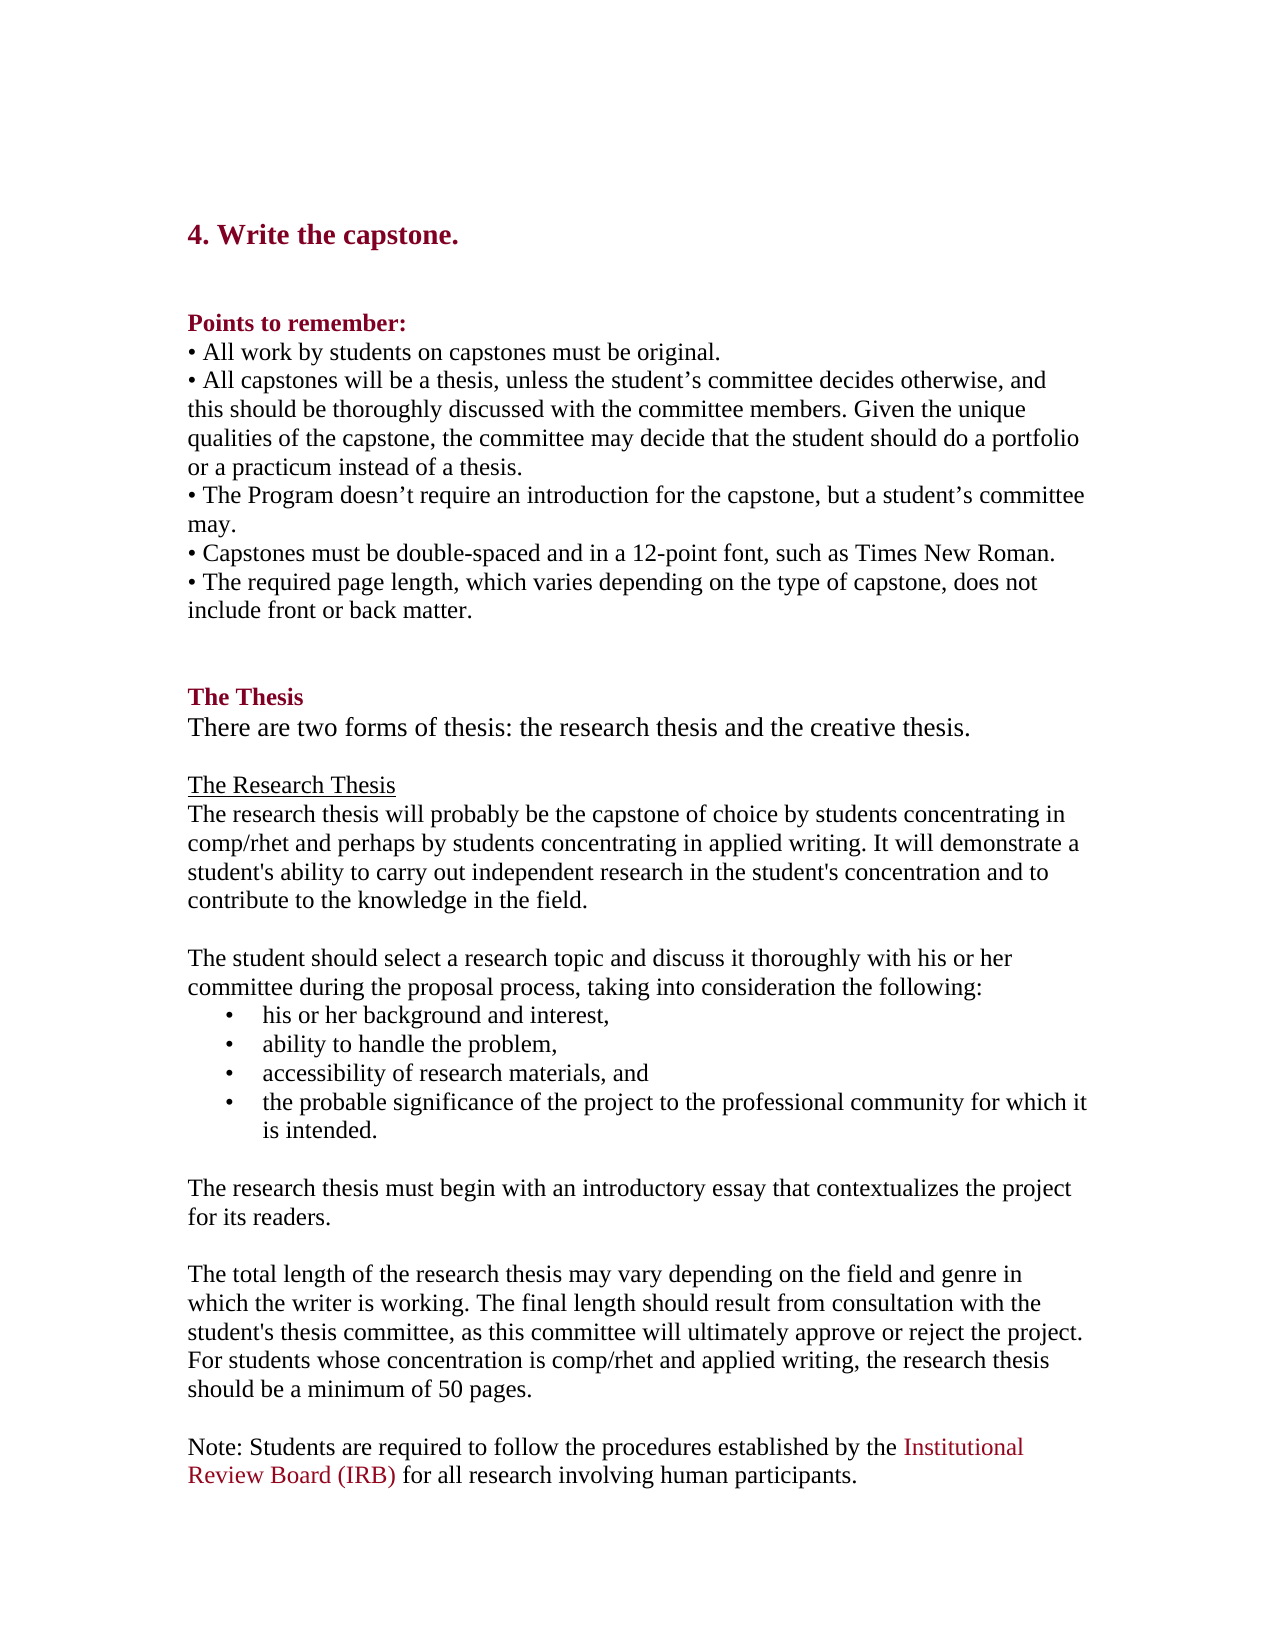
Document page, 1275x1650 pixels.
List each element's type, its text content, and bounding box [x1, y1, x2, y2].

list the probable significance of the project to the professional community for which it is intended. [225, 1087, 1087, 1144]
text There are two forms of thesis: the research thesis and the creative thesis. [187, 711, 1087, 742]
text Note: Students are required to follow the procedures established by the Institutional Review Board (IRB) for all research involving human participants. [187, 1432, 1087, 1489]
text 4. Write the capstone. [187, 217, 1087, 251]
text • The required page length, which varies depending on the type of capstone, does not include front or back matter. [187, 567, 1087, 624]
list ability to handle the problem, [225, 1029, 1087, 1058]
text • All work by students on capstones must be original. [187, 337, 1087, 366]
text The total length of the research thesis may vary depending on the field and genre in which the writer is working. The final length should result from consultation with the student's thesis committee, as this committee will ultimately approve or reject the project. [187, 1259, 1087, 1346]
text The research thesis must begin with an introductory essay that contextualizes the project for its readers. [187, 1173, 1087, 1231]
list accessibility of research materials, and [225, 1058, 1087, 1087]
list his or her background and interest, [225, 1001, 1087, 1029]
text The student should select a research topic and discuss it thoroughly with his or her committee during the proposal process, taking into consideration the following: [187, 943, 1087, 1001]
text • The Program doesn’t require an introduction for the capstone, but a student’s committee may. [187, 481, 1087, 538]
text Points to remember: [187, 308, 1087, 337]
text • All capstones will be a thesis, unless the student’s committee decides otherwise, and this should be thoroughly discussed with the committee members. Given the unique qualities of the capstone, the committee may decide that the student should do a portfolio or a practicum instead of a thesis. [187, 366, 1087, 481]
text The research thesis will probably be the capstone of choice by students concentrating in comp/rhet and perhaps by students concentrating in applied writing. It will demonstrate a student's ability to carry out independent research in the student's concentration and to contribute to the knowledge in the field. [187, 799, 1087, 914]
text The Thesis [187, 682, 1087, 711]
text • Capstones must be double-spaced and in a 12-point font, such as Times New Roman. [187, 538, 1087, 567]
text The Research Thesis [187, 771, 1087, 799]
text For students whose concentration is comp/rhet and applied writing, the research thesis should be a minimum of 50 pages. [187, 1346, 1087, 1403]
